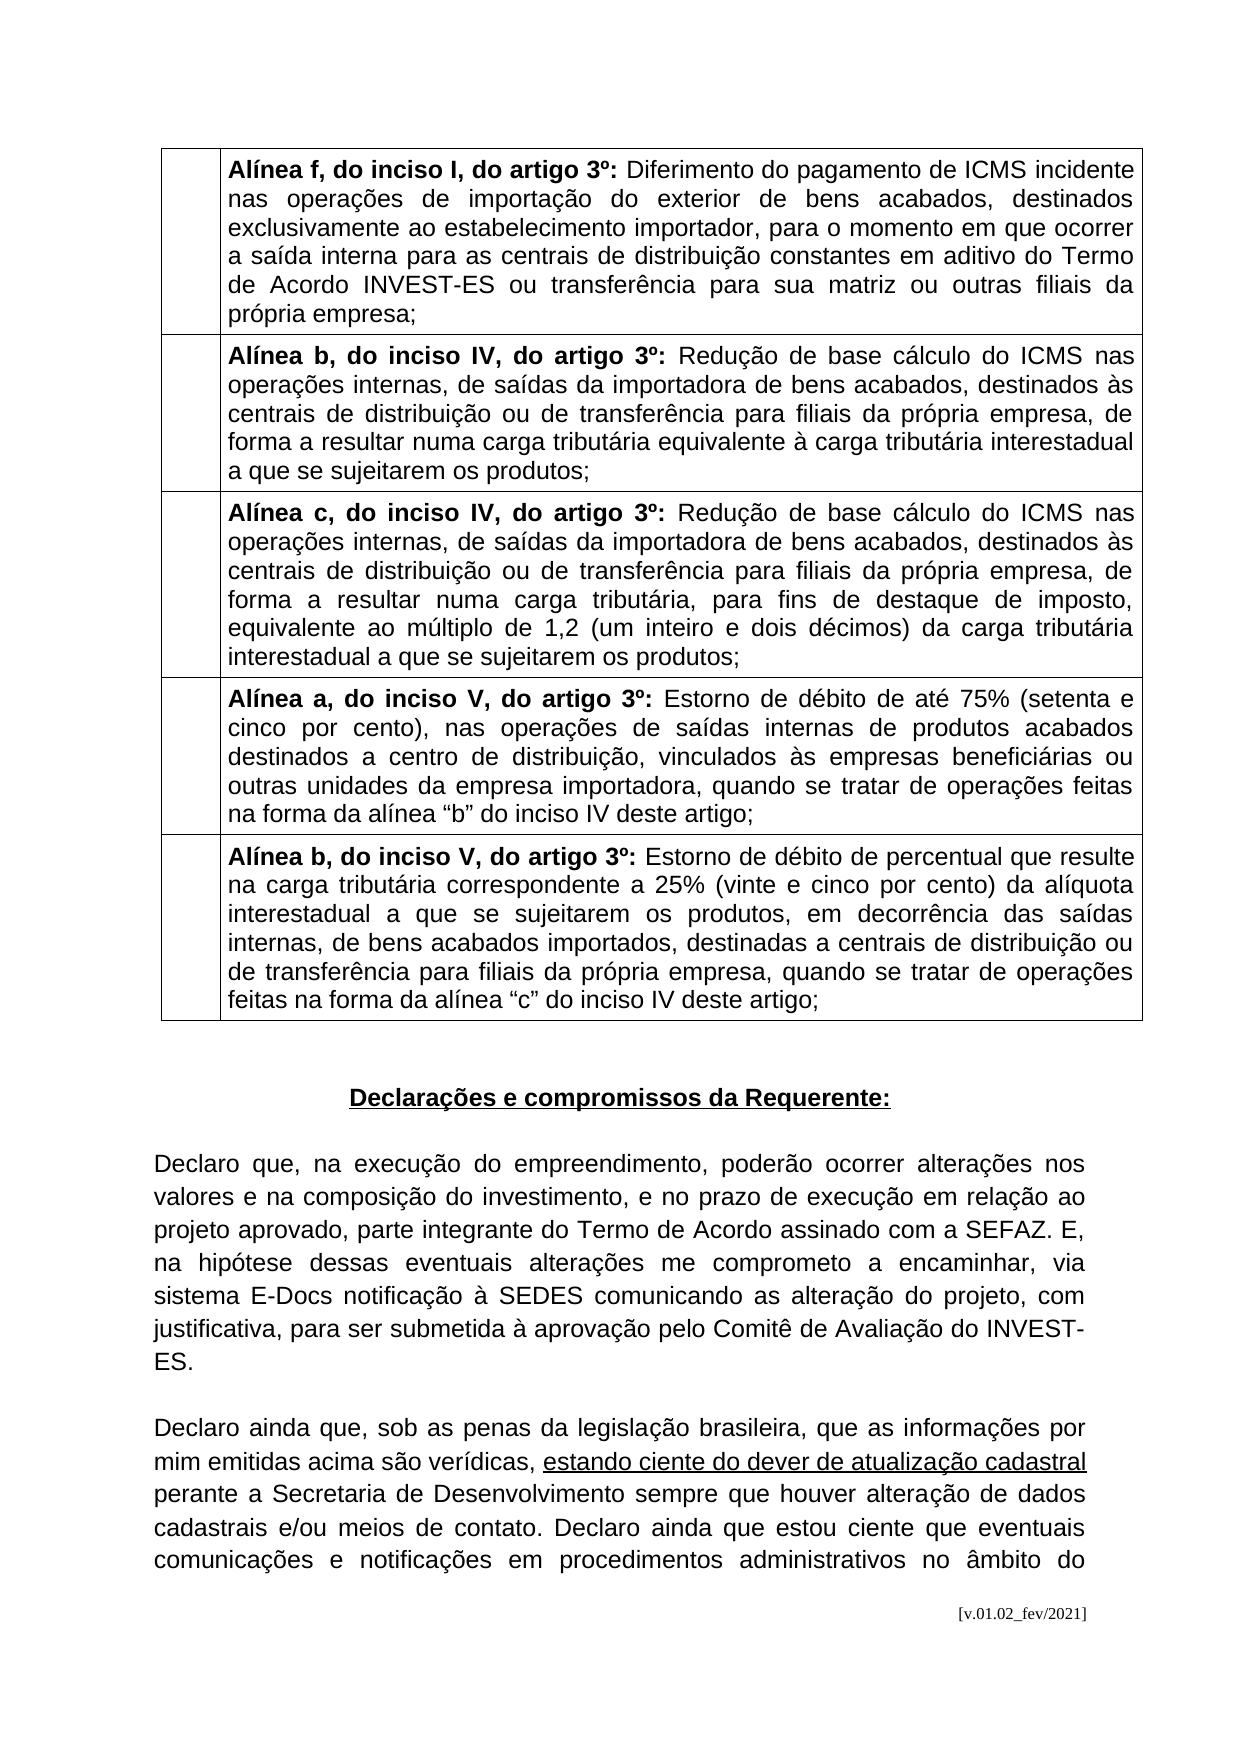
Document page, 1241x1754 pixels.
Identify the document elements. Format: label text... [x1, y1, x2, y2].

table_cell [162, 149, 220, 334]
table_cell Alínea f, do inciso I, do artigo 3º: Diferimento do pagamento de ICMS incidente nas operações de importação do exterior de bens acabados, destinados exclusivamente ao estabelecimento importador, para o momento em que ocorrer a saída interna para as centrais de distribuição constantes em aditivo do Termo de Acordo INVEST-ES ou transferência para sua matriz ou outras filiais da própria empresa; [221, 149, 1142, 334]
text Declaro que, na execução do empreendimento, poderão ocorrer alterações nos valores e na composição do investimento, e no prazo de execução em relação ao projeto aprovado, parte integrante do Termo de Acordo assinado com a SEFAZ. E, na hipótese dessas eventuais alterações me comprometo a encaminhar, via sistema E-Docs notificação à SEDES comunicando as alteração do projeto, com justificativa, para ser submetida à aprovação pelo Comitê de Avaliação do INVEST-ES. [153, 1149, 1087, 1376]
table_cell Alínea c, do inciso IV, do artigo 3º: Redução de base cálculo do ICMS nas operações internas, de saídas da importadora de bens acabados, destinados às centrais de distribuição ou de transferência para filiais da própria empresa, de forma a resultar numa carga tributária, para fins de destaque de imposto, equivalente ao múltiplo de 1,2 (um inteiro e dois décimos) da carga tributária interestadual a que se sujeitarem os produtos; [221, 492, 1142, 677]
table_cell [162, 335, 220, 491]
table_cell Alínea b, do inciso IV, do artigo 3º: Redução de base cálculo do ICMS nas operações internas, de saídas da importadora de bens acabados, destinados às centrais de distribuição ou de transferência para filiais da própria empresa, de forma a resultar numa carga tributária equivalente à carga tributária interestadual a que se sujeitarem os produtos; [221, 335, 1142, 491]
table_cell Alínea a, do inciso V, do artigo 3º: Estorno de débito de até 75% (setenta e cinco por cento), nas operações de saídas internas de produtos acabados destinados a centro de distribuição, vinculados às empresas beneficiárias ou outras unidades da empresa importadora, quando se tratar de operações feitas na forma da alínea “b” do inciso IV deste artigo; [221, 678, 1142, 834]
table_cell [162, 678, 220, 834]
table_cell [162, 835, 220, 1020]
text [153, 1413, 1087, 1574]
text Declarações e compromissos da Requerente: [153, 1083, 1087, 1112]
table_cell Alínea b, do inciso V, do artigo 3º: Estorno de débito de percentual que resulte na carga tributária correspondente a 25% (vinte e cinco por cento) da alíquota interestadual a que se sujeitarem os produtos, em decorrência das saídas internas, de bens acabados importados, destinadas a centrais de distribuição ou de transferência para filiais da própria empresa, quando se tratar de operações feitas na forma da alínea “c” do inciso IV deste artigo; [221, 835, 1142, 1020]
table_cell [162, 492, 220, 677]
